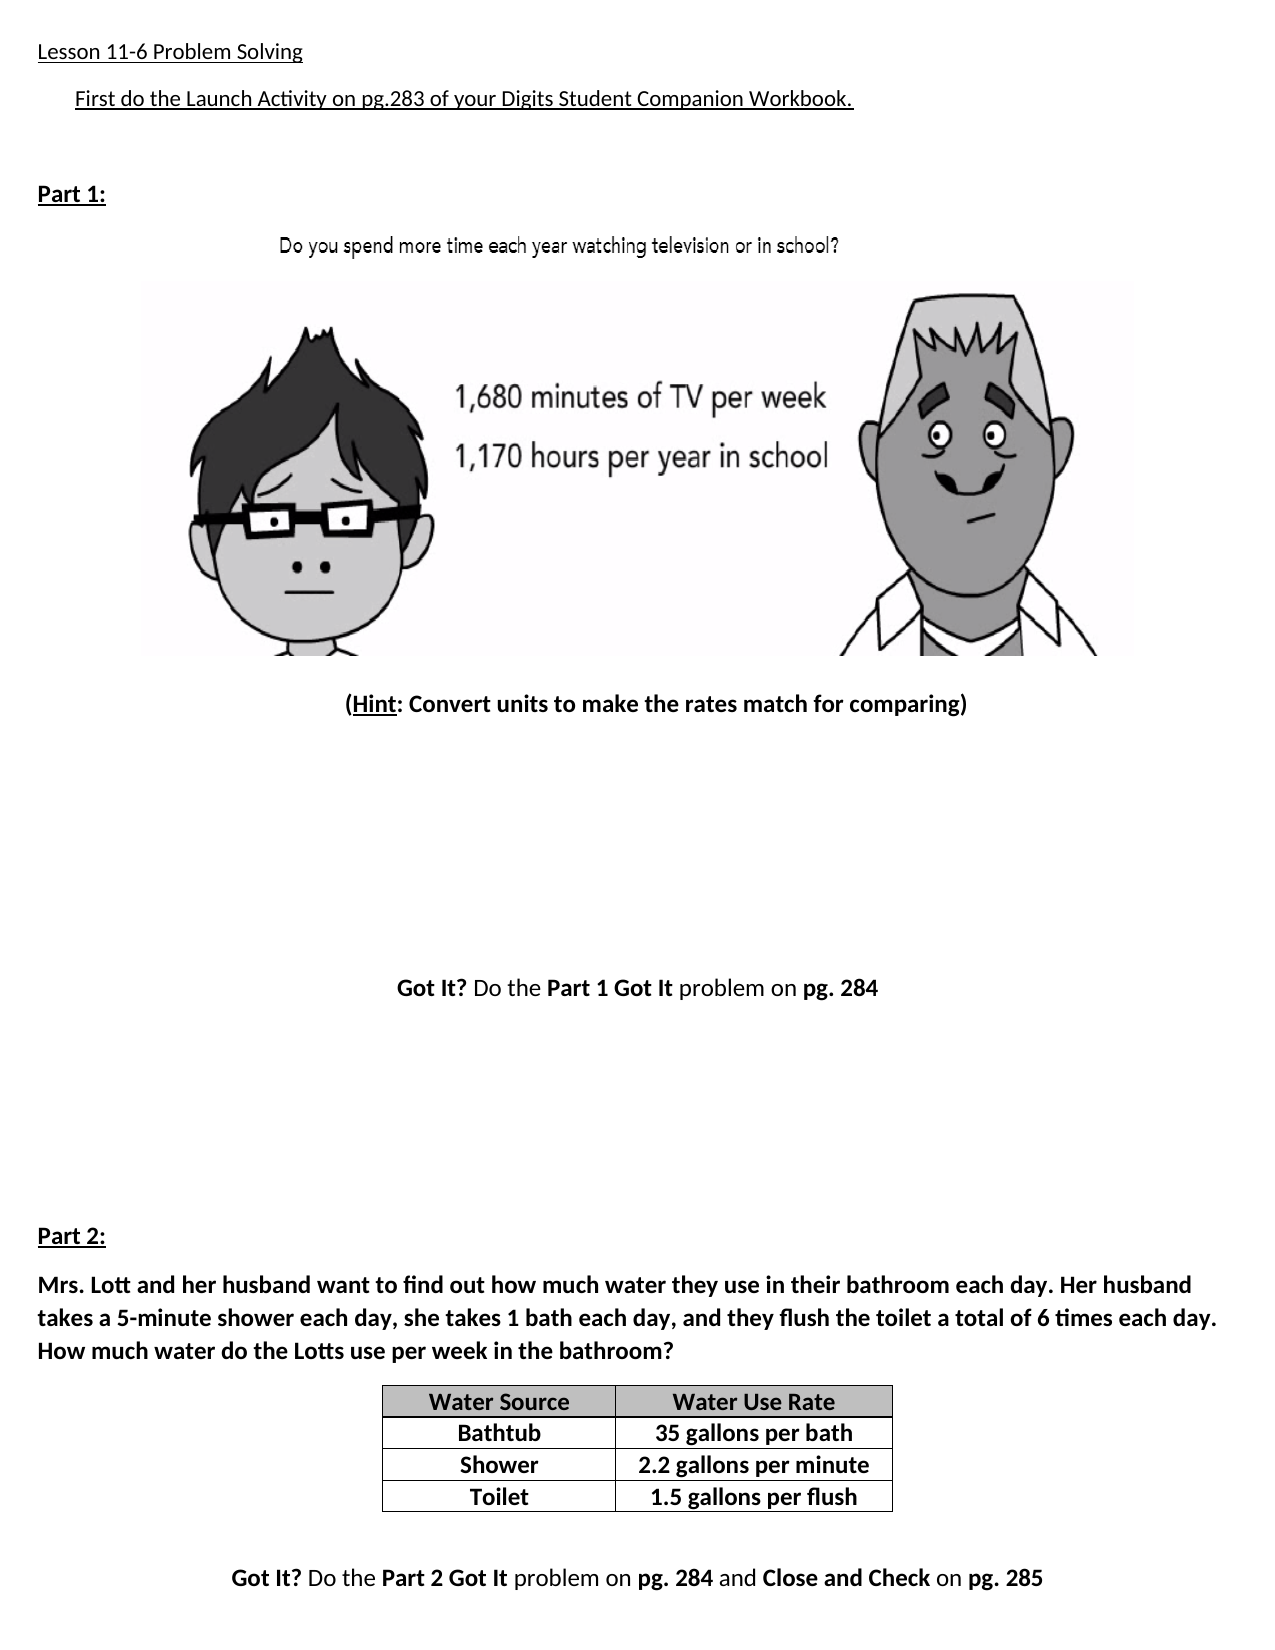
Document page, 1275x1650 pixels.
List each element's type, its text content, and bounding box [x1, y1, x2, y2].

text Mrs. Lott and her husband want to find out how much water they use in their bathroom each day. Her husband takes a 5‑minute shower each day, she takes 1 bath each day, and they flush the toilet a total of 6 times each day. How much water do the Lotts use per week in the bathroom? [37, 1269, 1237, 1366]
text Got It? Do the Part 1 Got It problem on pg. 284 [37, 972, 1237, 1002]
table_cell Toilet [383, 1481, 615, 1511]
picture [141, 227, 1134, 670]
table_cell 1.5 gallons per flush [616, 1481, 892, 1511]
text Lesson 11-6 Problem Solving [37, 37, 1237, 66]
table_header Water Use Rate [616, 1386, 892, 1416]
table_cell 2.2 gallons per minute [616, 1449, 892, 1479]
text (Hint: Convert units to make the rates match for comparing) [75, 688, 1237, 718]
text First do the Launch Activity on pg.283 of your Digits Student Companion Workbook. [75, 84, 1237, 112]
text Part 2: [37, 1220, 1237, 1250]
text Part 1: [37, 178, 1237, 209]
text Got It? Do the Part 2 Got It problem on pg. 284 and Close and Check on pg. 285 [37, 1562, 1237, 1592]
table_cell Shower [383, 1449, 615, 1479]
table_header Water Source [383, 1386, 615, 1416]
table_cell 35 gallons per bath [616, 1418, 892, 1448]
table_cell Bathtub [383, 1418, 615, 1448]
